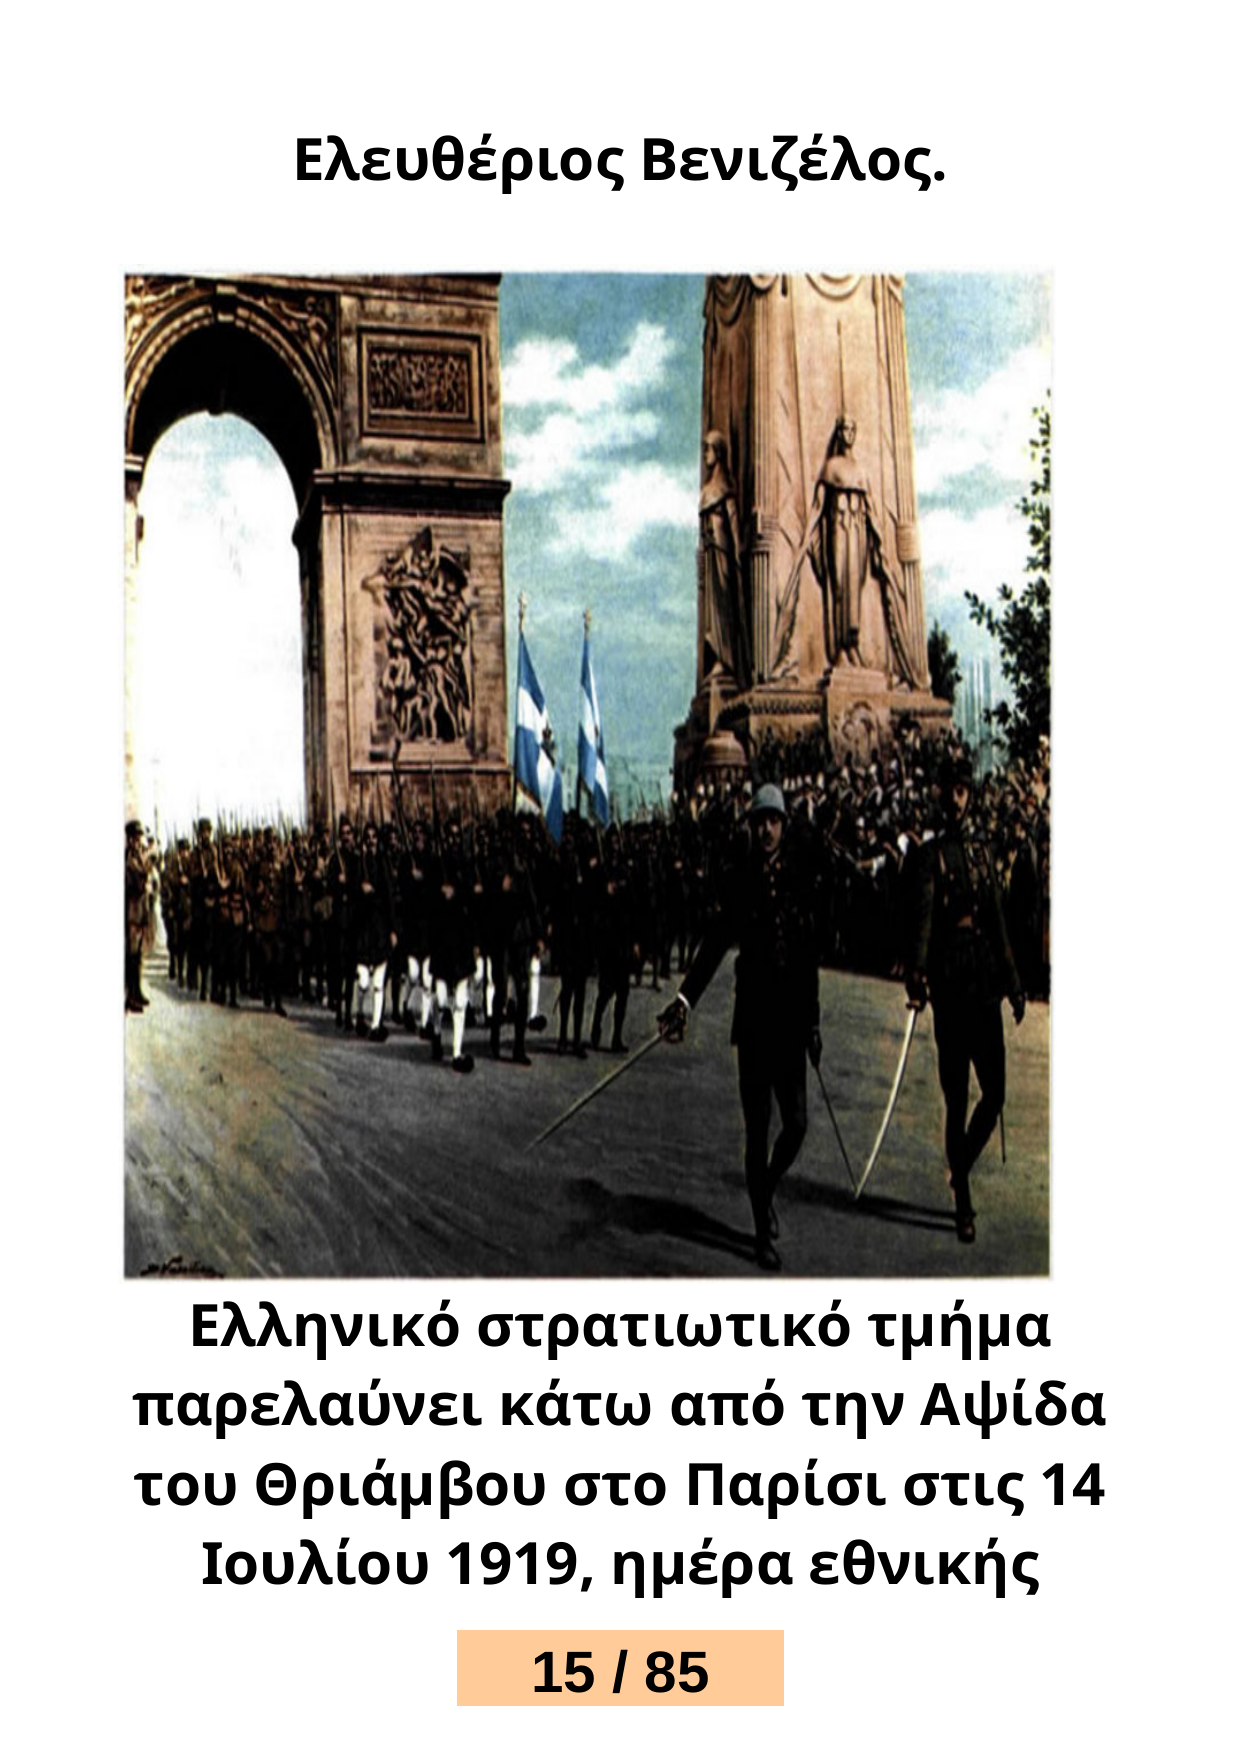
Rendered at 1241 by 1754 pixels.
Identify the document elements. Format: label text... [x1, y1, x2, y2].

picture [118, 264, 1057, 1284]
text Ελευθέριος Βενιζέλος. [118, 118, 1122, 198]
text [118, 1284, 1122, 1602]
